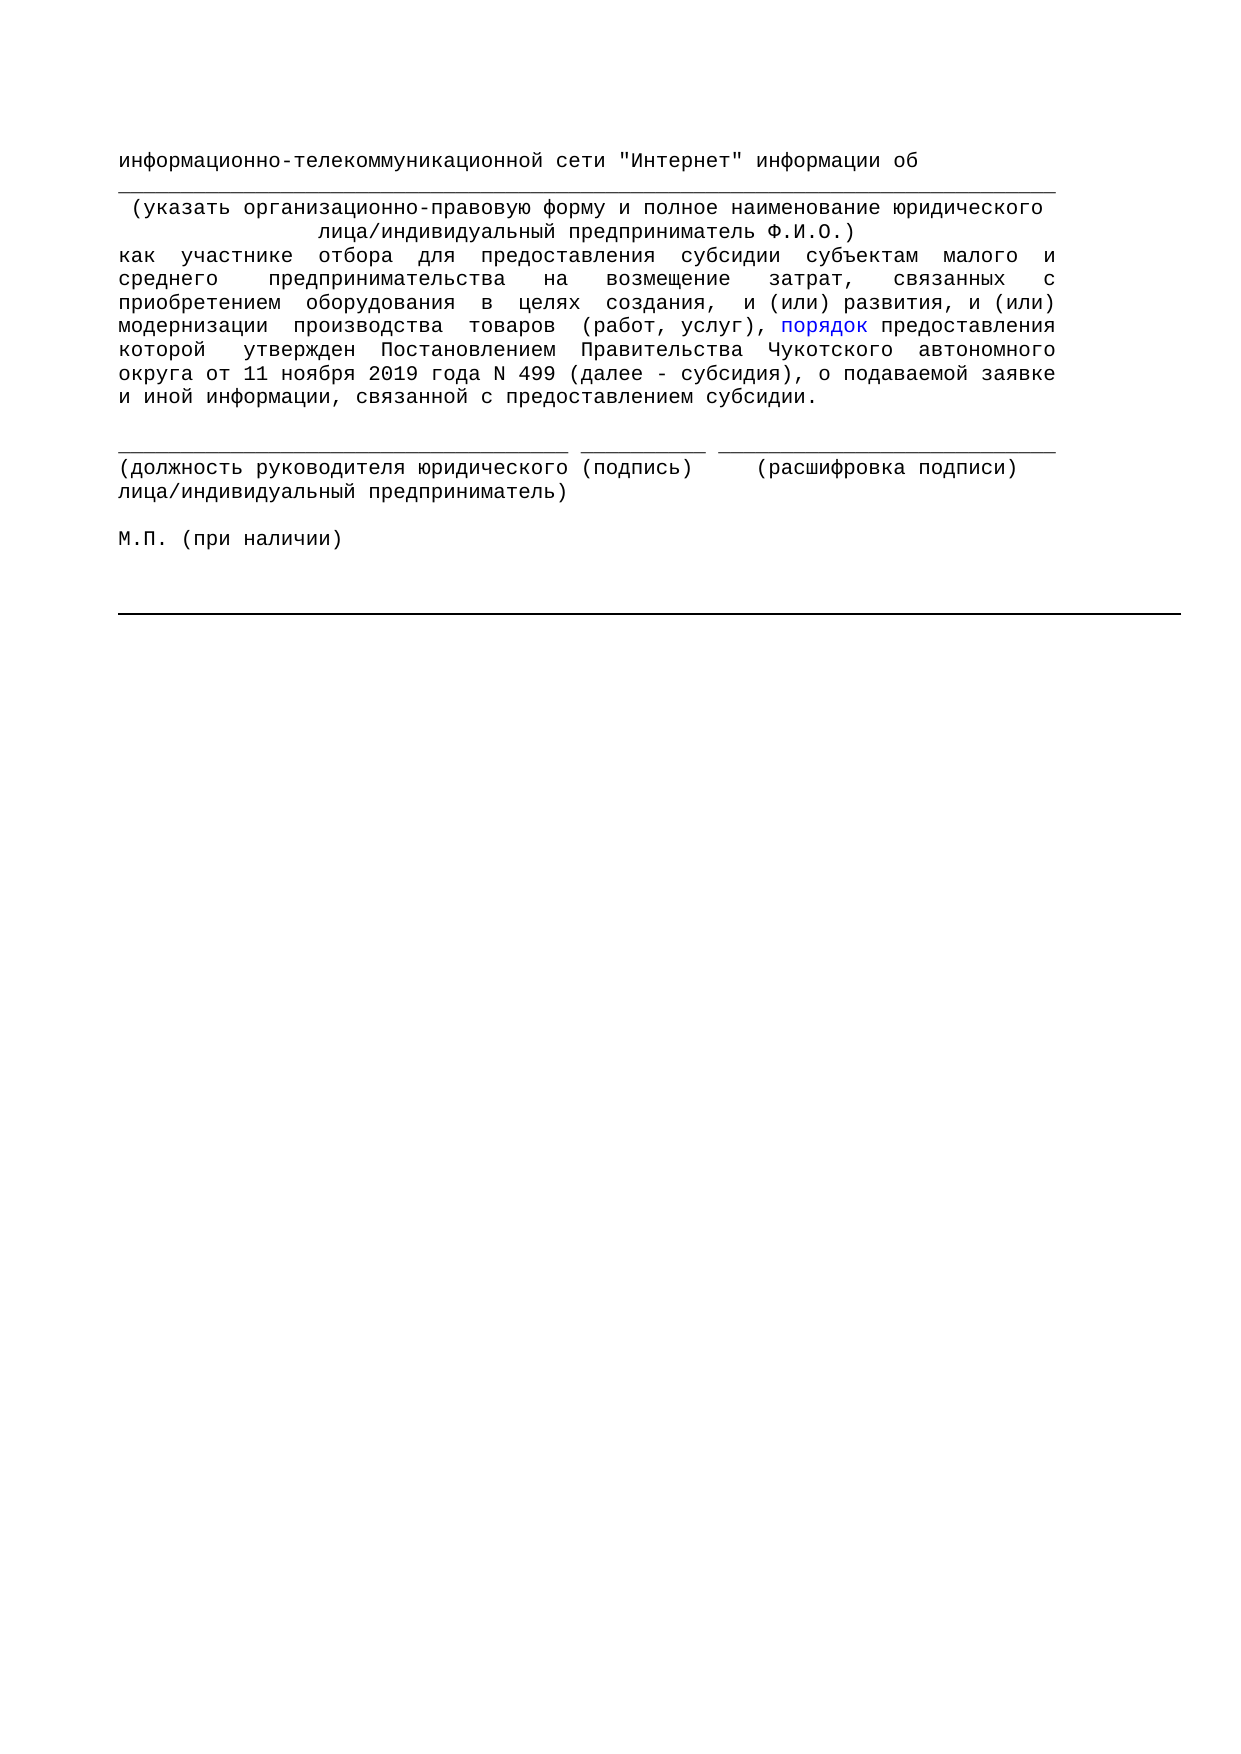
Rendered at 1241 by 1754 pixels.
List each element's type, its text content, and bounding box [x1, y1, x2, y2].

text ____________________________________ __________ ___________________________ [118, 434, 1181, 457]
text округа от 11 ноября 2019 года N 499 (далее - субсидия), о подаваемой заявке [118, 363, 1181, 386]
text (должность руководителя юридического (подпись) (расшифровка подписи) [118, 457, 1181, 481]
text которой утвержден Постановлением Правительства Чукотского автономного [118, 339, 1181, 363]
text (указать организационно-правовую форму и полное наименование юридического [118, 197, 1181, 221]
text ___________________________________________________________________________ [118, 174, 1181, 197]
text лица/индивидуальный предприниматель) [118, 481, 1181, 505]
text информационно-телекоммуникационной сети "Интернет" информации об [118, 150, 1181, 174]
text М.П. (при наличии) [118, 528, 1181, 552]
text и иной информации, связанной с предоставлением субсидии. [118, 386, 1181, 410]
text среднего предпринимательства на возмещение затрат, связанных с [118, 268, 1181, 292]
text приобретением оборудования в целях создания, и (или) развития, и (или) [118, 292, 1181, 316]
text как участнике отбора для предоставления субсидии субъектам малого и [118, 244, 1181, 268]
text модернизации производства товаров (работ, услуг), порядок предоставления [118, 316, 1181, 339]
text лица/индивидуальный предприниматель Ф.И.О.) [118, 221, 1181, 244]
